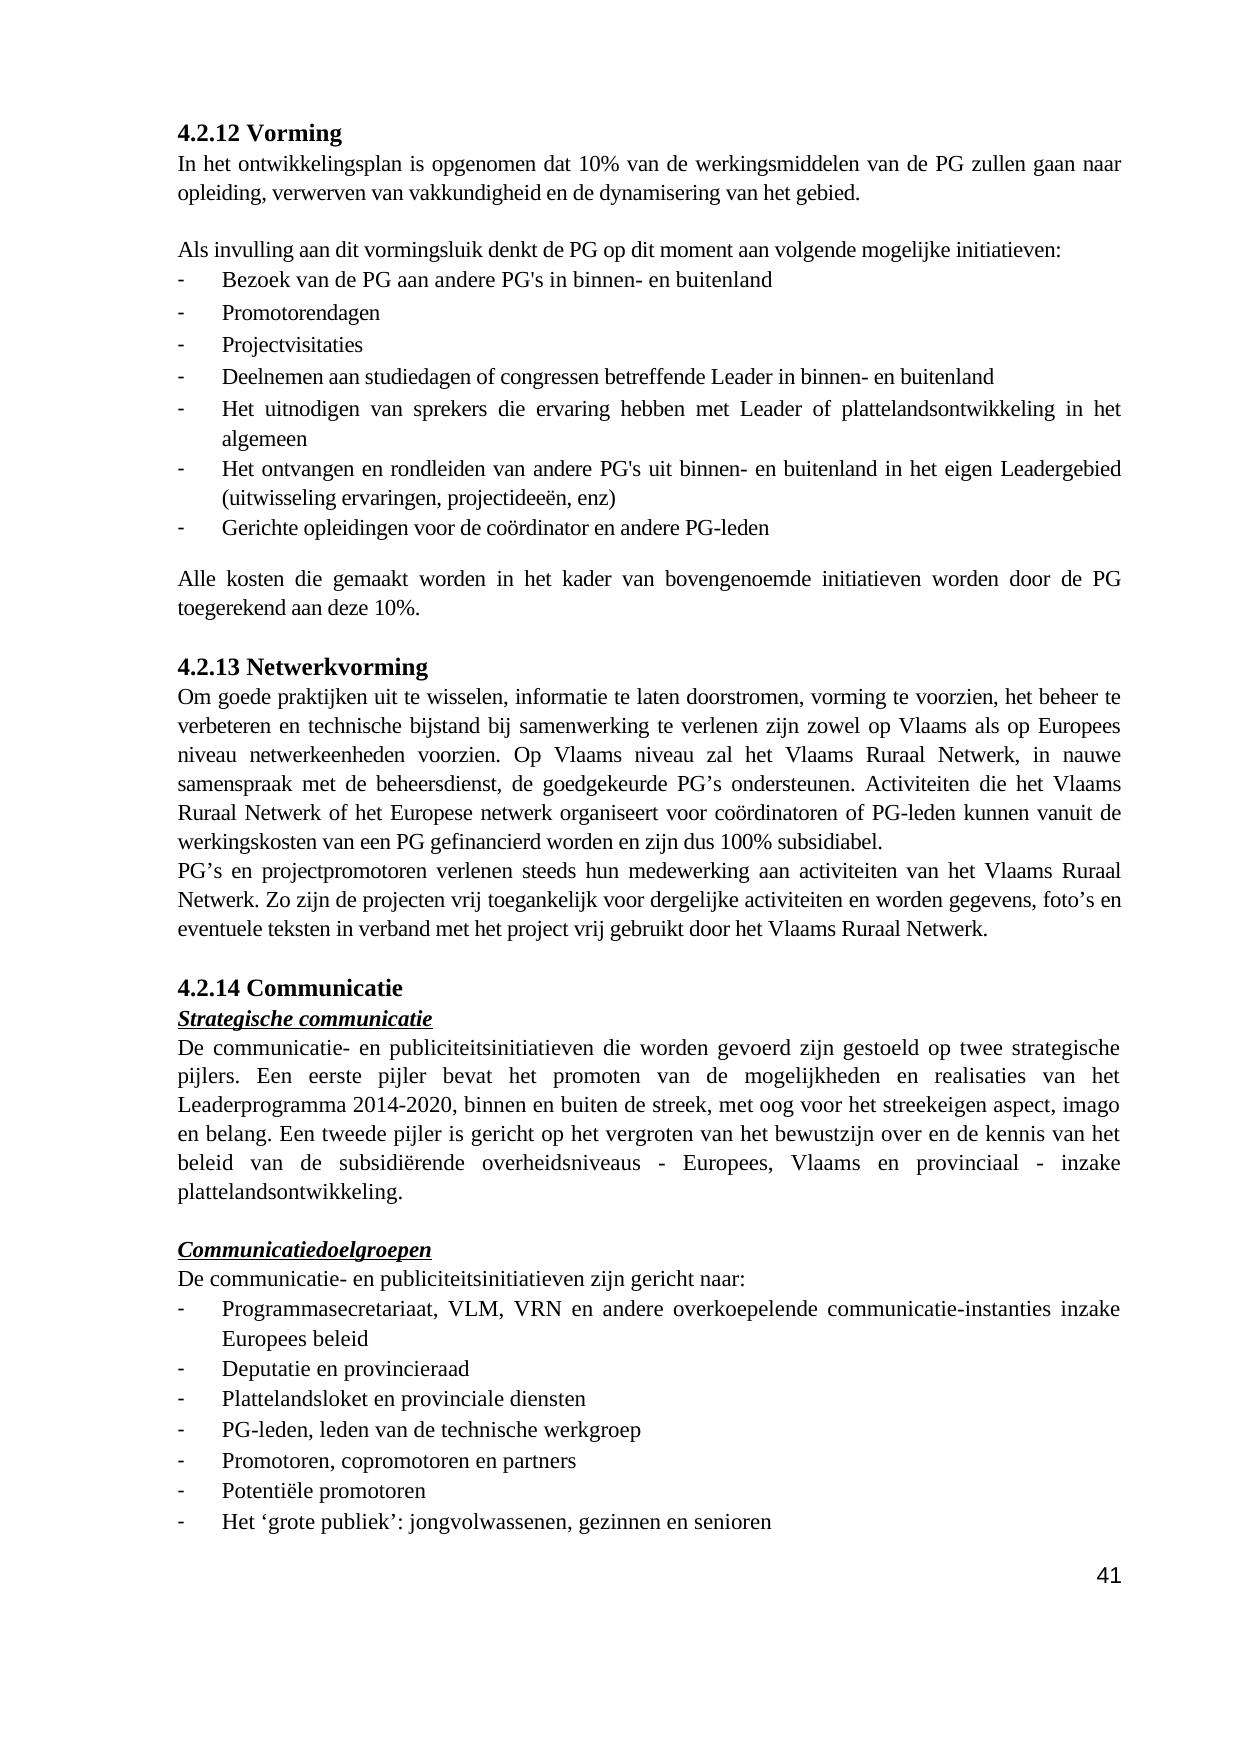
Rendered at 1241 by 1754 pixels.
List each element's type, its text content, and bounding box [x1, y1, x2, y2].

subtitle 4.2.12 Vorming [177, 118, 1122, 147]
list Het ontvangen en rondleiden van andere PG's uit binnen- en buitenland in het eigen Leadergebied (uitwisseling ervaringen, projectideeën, enz) [177, 454, 1122, 511]
list Deputatie en provincieraad [177, 1354, 1122, 1382]
subtitle 4.2.14 Communicatie [177, 973, 1122, 1002]
list Plattelandsloket en provinciale diensten [177, 1384, 1122, 1412]
list Bezoek van de PG aan andere PG's in binnen- en buitenland [177, 266, 1122, 293]
text De communicatie- en publiciteitsinitiatieven zijn gericht naar: [177, 1265, 1122, 1292]
list Het ‘grote publiek’: jongvolwassenen, gezinnen en senioren [177, 1507, 1122, 1535]
text Strategische communicatie [177, 1004, 1122, 1031]
subtitle 4.2.13 Netwerkvorming [177, 652, 1122, 681]
text De communicatie- en publiciteitsinitiatieven die worden gevoerd zijn gestoeld op twee strategische pijlers. Een eerste pijler bevat het promoten van de mogelijkheden en realisaties van het Leaderprogramma 2014-2020, binnen en buiten de streek, met oog voor het streekeigen aspect, imago en belang. Een tweede pijler is gericht op het vergroten van het bewustzijn over en de kennis van het beleid van de subsidiërende overheidsniveaus - Europees, Vlaams en provinciaal - inzake plattelandsontwikkeling. [177, 1033, 1122, 1205]
text In het ontwikkelingsplan is opgenomen dat 10% van de werkingsmiddelen van de PG zullen gaan naar opleiding, verwerven van vakkundigheid en de dynamisering van het gebied. [177, 150, 1122, 205]
list Promotoren, copromotoren en partners [177, 1446, 1122, 1474]
text Communicatiedoelgroepen [177, 1236, 1122, 1263]
list Deelnemen aan studiedagen of congressen betreffende Leader in binnen- en buitenland [177, 362, 1122, 390]
text Als invulling aan dit vormingsluik denkt de PG op dit moment aan volgende mogelijke initiatieven: [177, 237, 1122, 263]
text Om goede praktijken uit te wisselen, informatie te laten doorstromen, vorming te voorzien, het beheer te verbeteren en technische bijstand bij samenwerking te verlenen zijn zowel op Vlaams als op Europees niveau netwerkeenheden voorzien. Op Vlaams niveau zal het Vlaams Ruraal Netwerk, in nauwe samenspraak met de beheersdienst, de goedgekeurde PG’s ondersteunen. Activiteiten die het Vlaams Ruraal Netwerk of het Europese netwerk organiseert voor coördinatoren of PG-leden kunnen vanuit de werkingskosten van een PG gefinancierd worden en zijn dus 100% subsidiabel. [177, 683, 1122, 854]
list Het uitnodigen van sprekers die ervaring hebben met Leader of plattelandsontwikkeling in het algemeen [177, 394, 1122, 451]
list Programmasecretariaat, VLM, VRN en andere overkoepelende communicatie-instanties inzake Europees beleid [177, 1294, 1122, 1351]
list Promotorendagen [177, 298, 1122, 326]
list Potentiële promotoren [177, 1477, 1122, 1505]
list PG-leden, leden van de technische werkgroep [177, 1415, 1122, 1443]
list Projectvisitaties [177, 330, 1122, 358]
text Alle kosten die gemaakt worden in het kader van bovengenoemde initiatieven worden door de PG toegerekend aan deze 10%. [177, 565, 1122, 620]
text PG’s en projectpromotoren verlenen steeds hun medewerking aan activiteiten van het Vlaams Ruraal Netwerk. Zo zijn de projecten vrij toegankelijk voor dergelijke activiteiten en worden gegevens, foto’s en eventuele teksten in verband met het project vrij gebruikt door het Vlaams Ruraal Netwerk. [177, 857, 1122, 941]
list Gerichte opleidingen voor de coördinator en andere PG-leden [177, 513, 1122, 541]
